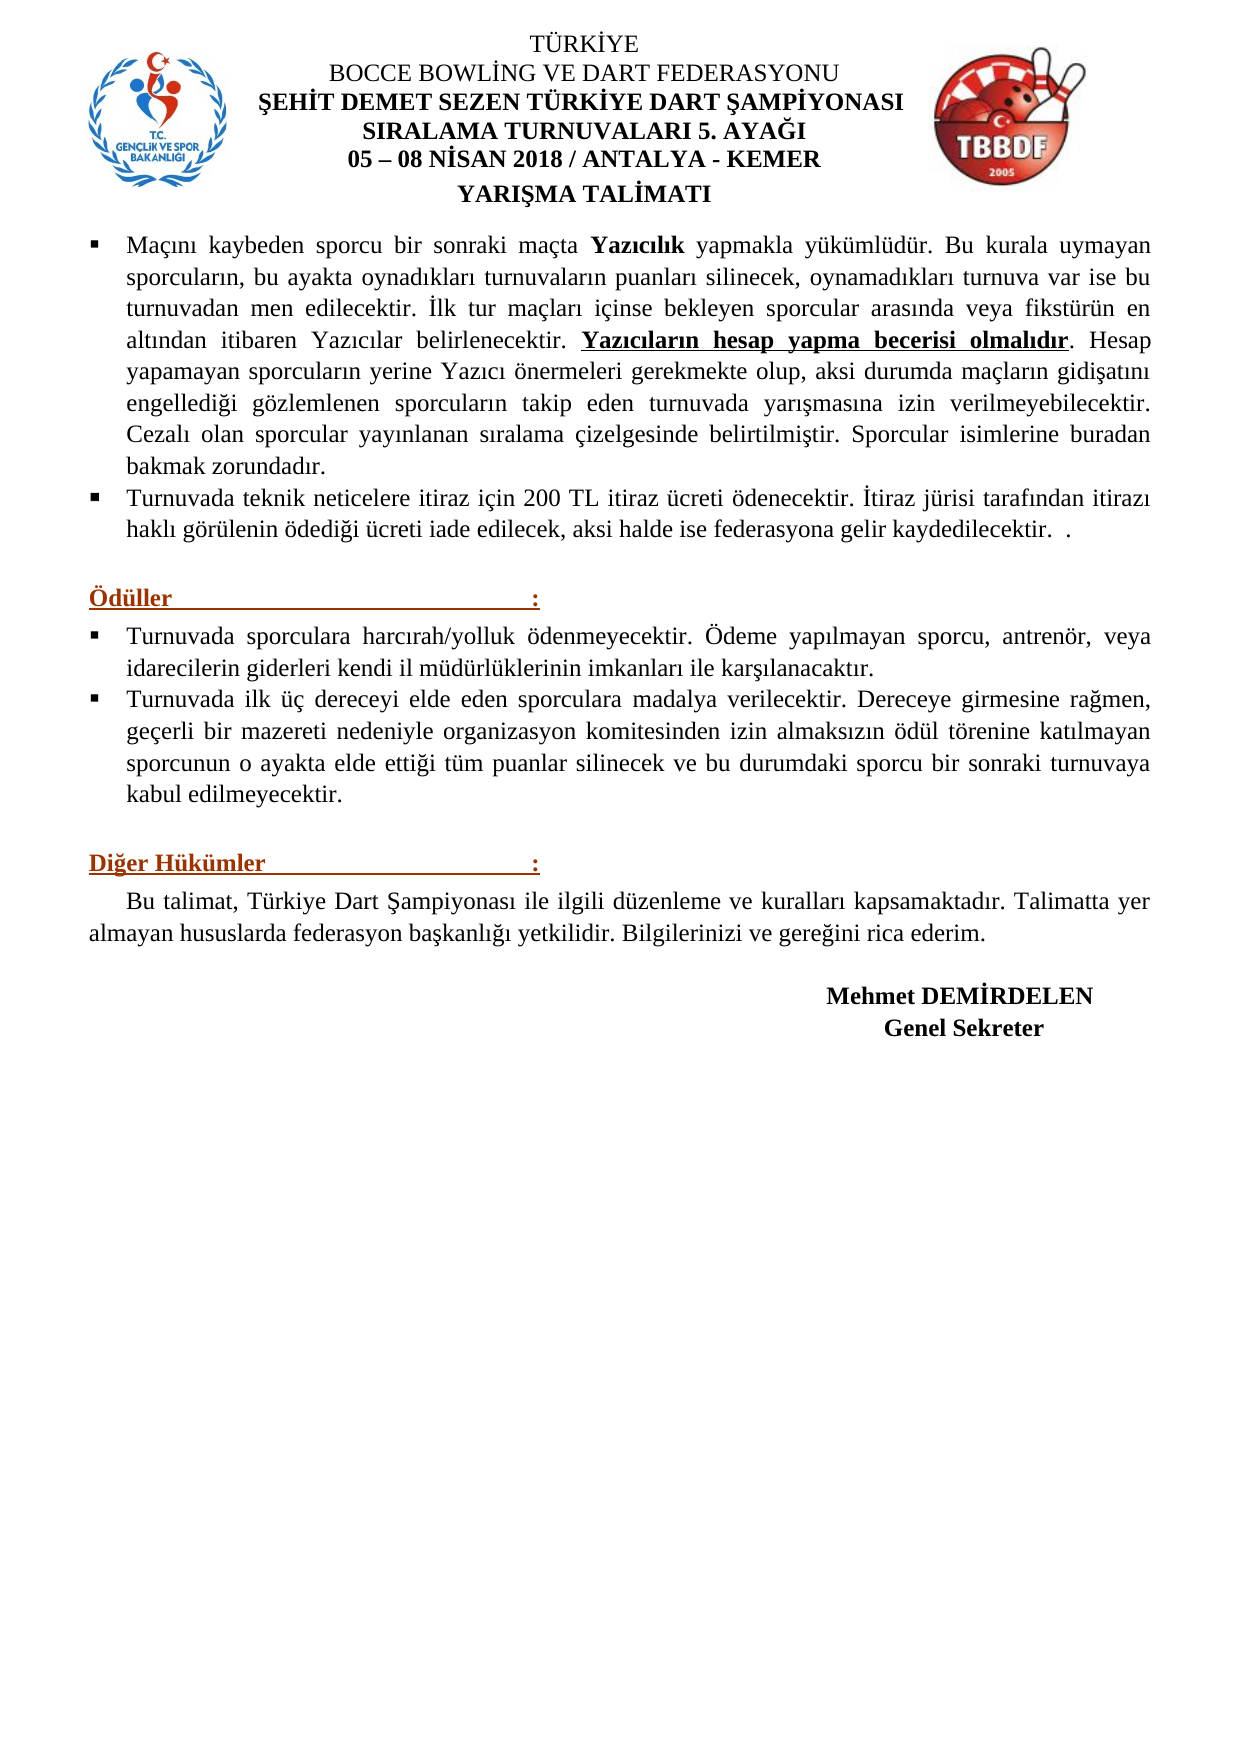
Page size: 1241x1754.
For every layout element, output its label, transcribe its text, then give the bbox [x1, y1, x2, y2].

text Mehmet DEMİRDELEN [89, 981, 1152, 1010]
list Turnuvada teknik neticelere itiraz için 200 TL itiraz ücreti ödenecektir. İtiraz jürisi tarafından itirazı haklı görülenin ödediği ücreti iade edilecek, aksi halde ise federasyona gelir kaydedilecektir. . [89, 483, 1152, 543]
picture [86, 50, 227, 187]
picture [929, 45, 1087, 192]
list Turnuvada ilk üç dereceyi elde eden sporculara madalya verilecektir. Dereceye girmesine rağmen, geçerli bir mazereti nedeniyle organizasyon komitesinden izin almaksızın ödül törenine katılmayan sporcunun o ayakta elde ettiği tüm puanlar silinecek ve bu durumdaki sporcu bir sonraki turnuvaya kabul edilmeyecektir. [89, 684, 1152, 808]
list Turnuvada sporculara harcırah/yolluk ödenmeyecektir. Ödeme yapılmayan sporcu, antrenör, veya idarecilerin giderleri kendi il müdürlüklerinin imkanları ile karşılanacaktır. [89, 621, 1152, 682]
text Bu talimat, Türkiye Dart Şampiyonası ile ilgili düzenleme ve kuralları kapsamaktadır. Talimatta yer almayan hususlarda federasyon başkanlığı yetkilidir. Bilgilerinizi ve gereğini rica ederim. [89, 886, 1152, 947]
text Ödüller : [89, 583, 1152, 612]
text Genel Sekreter [95, 1013, 1152, 1041]
list Maçını kaybeden sporcu bir sonraki maçta Yazıcılık yapmakla yükümlüdür. Bu kurala uymayan sporcuların, bu ayakta oynadıkları turnuvaların puanları silinecek, oynamadıkları turnuva var ise bu turnuvadan men edilecektir. İlk tur maçları içinse bekleyen sporcular arasında veya fikstürün en altından itibaren Yazıcılar belirlenecektir. Yazıcıların hesap yapma becerisi olmalıdır. Hesap yapamayan sporcuların yerine Yazıcı önermeleri gerekmekte olup, aksi durumda maçların gidişatını engellediği gözlemlenen sporcuların takip eden turnuvada yarışmasına izin verilmeyebilecektir. Cezalı olan sporcular yayınlanan sıralama çizelgesinde belirtilmiştir. Sporcular isimlerine buradan bakmak zorundadır. [89, 230, 1152, 480]
text Diğer Hükümler : [89, 848, 1152, 877]
